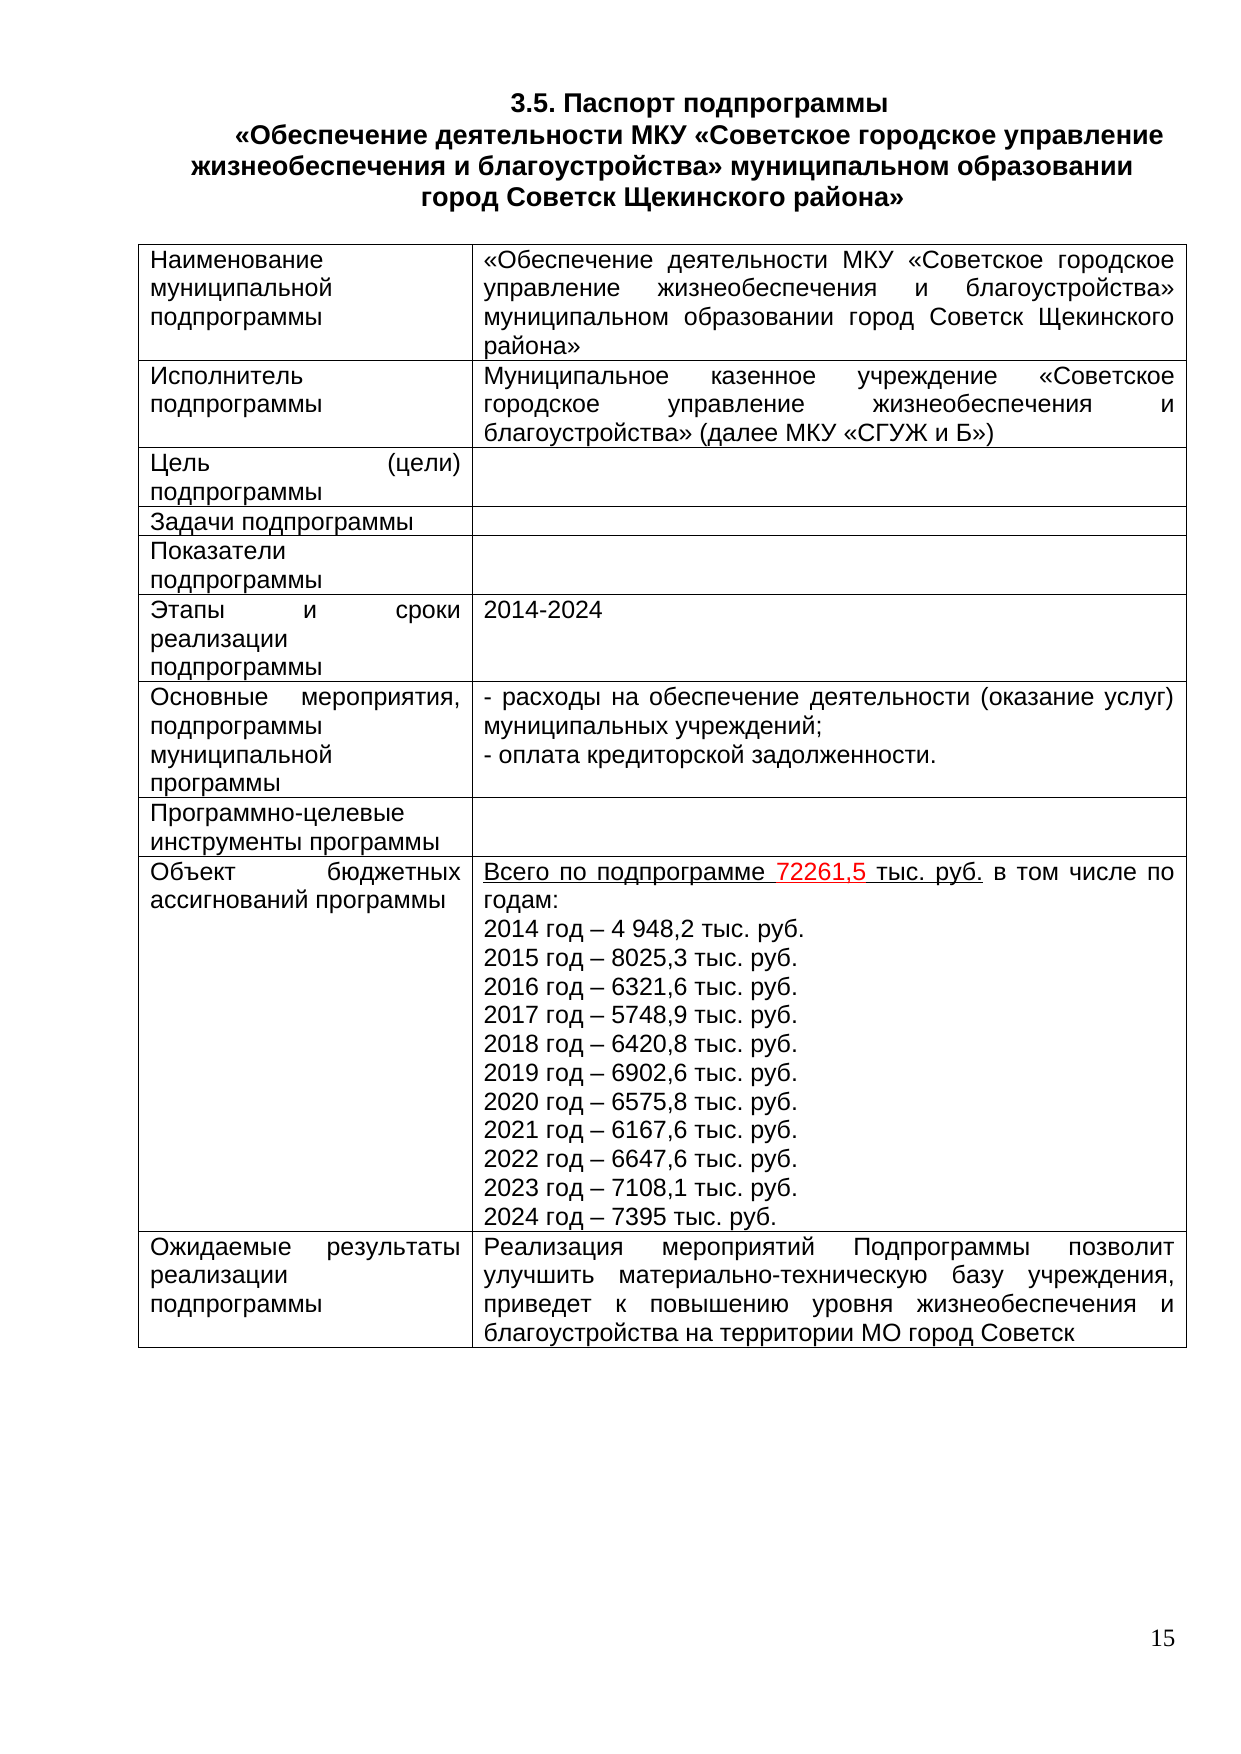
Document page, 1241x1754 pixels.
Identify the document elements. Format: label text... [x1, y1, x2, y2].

table_cell Муниципальное казенное учреждение «Советское городское управление жизнеобеспечения и благоустройства» (далее МКУ «СГУЖ и Б») [473, 361, 1186, 447]
table_cell Задачи подпрограммы [139, 507, 472, 535]
table_cell Реализация мероприятий Подпрограммы позволит улучшить материально-техническую базу учреждения, приведет к повышению уровня жизнеобеспечения и благоустройства на территории МО город Советск [473, 1232, 1186, 1347]
table_cell Цель (цели) подпрограммы [139, 448, 472, 506]
table_cell Объект бюджетных ассигнований программы [139, 857, 472, 1231]
table_cell - расходы на обеспечение деятельности (оказание услуг) муниципальных учреждений; - оплата кредиторской задолженности. [473, 682, 1186, 797]
table_cell [473, 448, 1186, 506]
text 3.5. Паспорт подпрограммы [150, 87, 1175, 119]
table_cell Всего по подпрограмме 72261,5 тыс. руб. в том числе по годам: 2014 год – 4 948,2 тыс. руб. 2015 год – 8025,3 тыс. руб. 2016 год – 6321,6 тыс. руб. 2017 год – 5748,9 тыс. руб. 2018 год – 6420,8 тыс. руб. 2019 год – 6902,6 тыс. руб. 2020 год – 6575,8 тыс. руб. 2021 год – 6167,6 тыс. руб. 2022 год – 6647,6 тыс. руб. 2023 год – 7108,1 тыс. руб. 2024 год – 7395 тыс. руб. [473, 857, 1186, 1231]
table_cell [473, 536, 1186, 594]
table_cell Исполнитель подпрограммы [139, 361, 472, 447]
table_cell [473, 798, 1186, 856]
table_cell [473, 507, 1186, 535]
table_cell 2014-2024 [473, 595, 1186, 681]
table_header «Обеспечение деятельности МКУ «Советское городское управление жизнеобеспечения и благоустройства» муниципальном образовании город Советск Щекинского района» [473, 245, 1186, 360]
table_cell Ожидаемые результаты реализации подпрограммы [139, 1232, 472, 1347]
table_cell Основные мероприятия, подпрограммы муниципальной программы [139, 682, 472, 797]
table_header Наименование муниципальной подпрограммы [139, 245, 472, 360]
text «Обеспечение деятельности МКУ «Советское городское управление жизнеобеспечения и благоустройства» муниципальном образовании город Советск Щекинского района» [150, 119, 1175, 212]
table_cell Показатели подпрограммы [139, 536, 472, 594]
table_cell Этапы и сроки реализации подпрограммы [139, 595, 472, 681]
table_cell Программно-целевые инструменты программы [139, 798, 472, 856]
